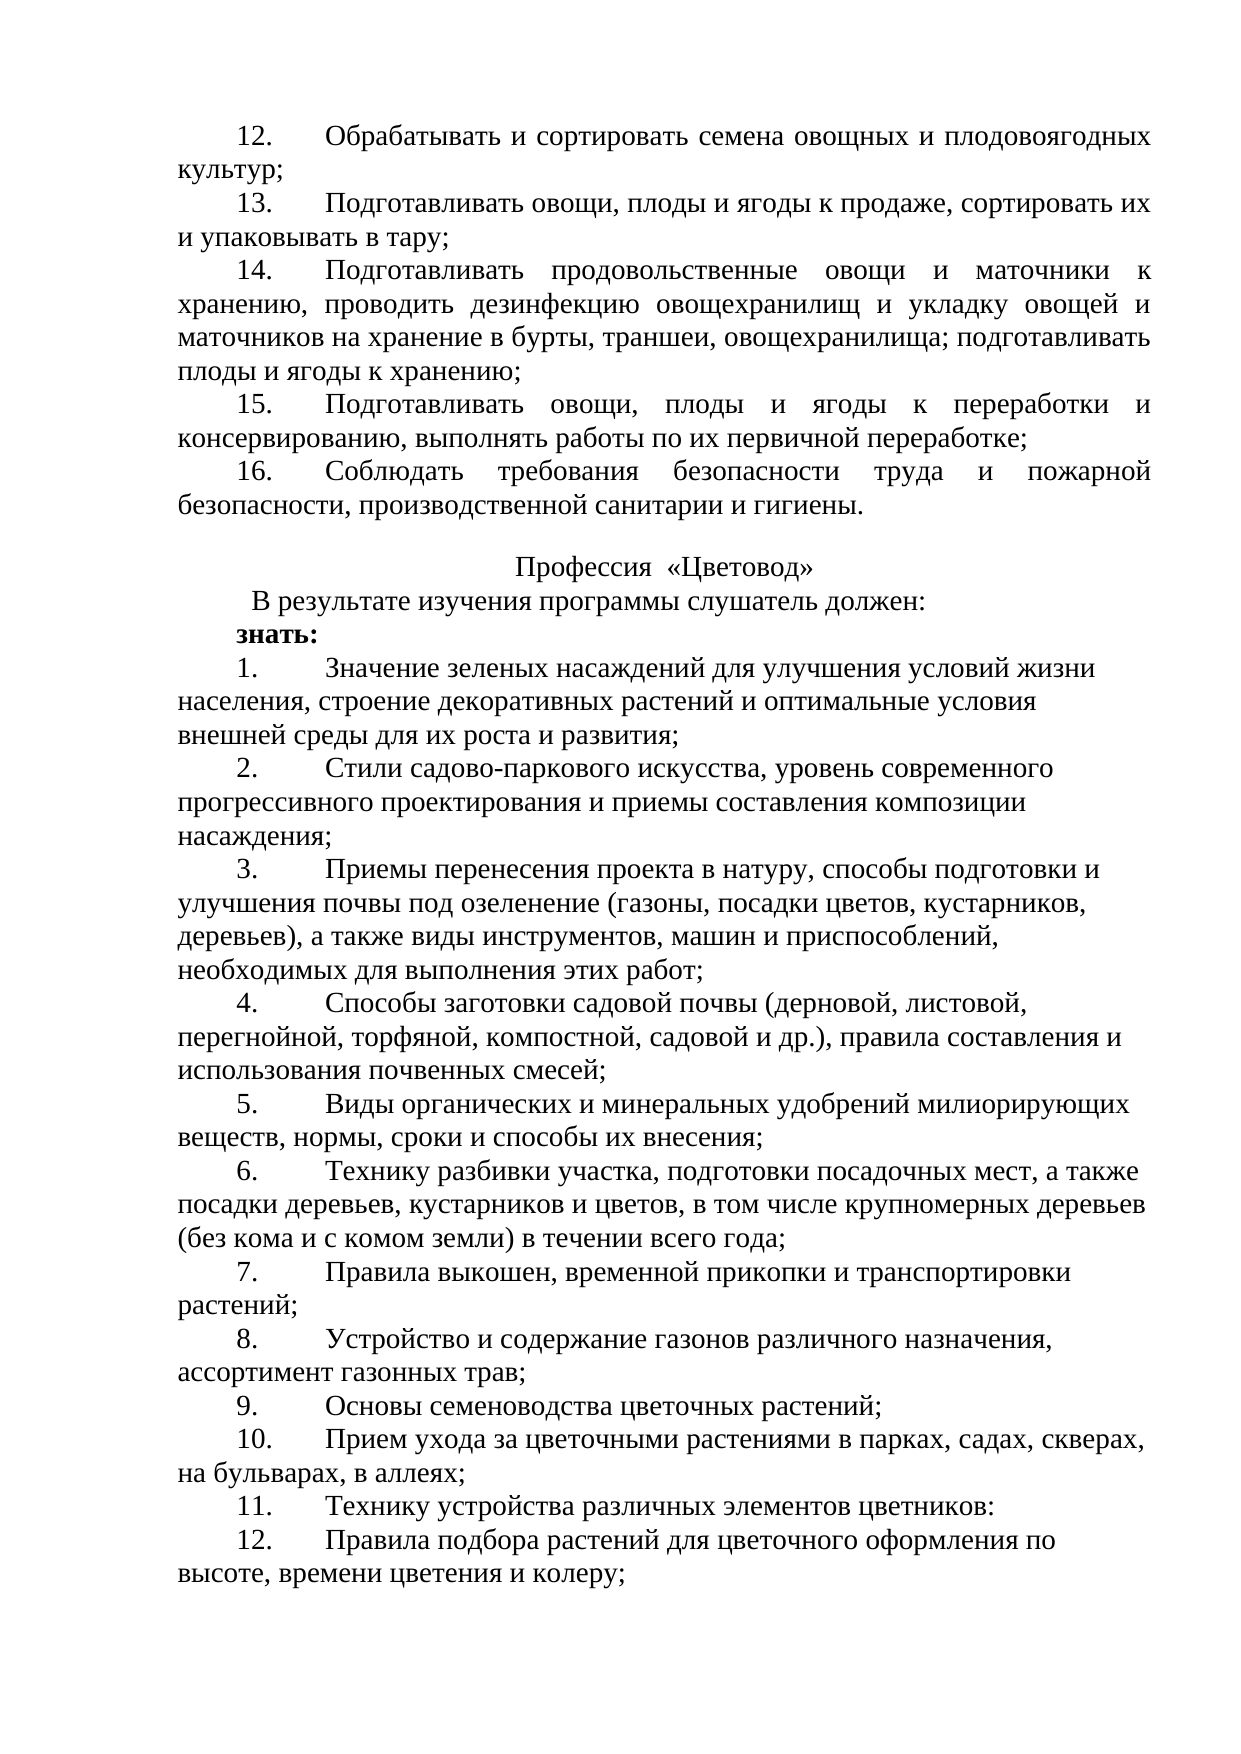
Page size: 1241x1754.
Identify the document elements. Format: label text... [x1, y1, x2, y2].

list Приемы перенесения проекта в натуру, способы подготовки и улучшения почвы под озеленение (газоны, посадки цветов, кустарников, деревьев), а также виды инструментов, машин и приспособлений, необходимых для выполнения этих работ; [177, 851, 1152, 985]
text В результате изучения программы слушатель должен: [177, 583, 1152, 616]
list Обрабатывать и сортировать семена овощных и плодовоягодных культур; [177, 118, 1152, 185]
list Виды органических и минеральных удобрений милиорирующих веществ, нормы, сроки и способы их внесения; [177, 1086, 1152, 1153]
list Технику разбивки участка, подготовки посадочных мест, а также посадки деревьев, кустарников и цветов, в том числе крупномерных деревьев (без кома и с комом земли) в течении всего года; [177, 1153, 1152, 1254]
list Соблюдать требования безопасности труда и пожарной безопасности, производственной санитарии и гигиены. [177, 453, 1152, 521]
list Подготавливать овощи, плоды и ягоды к продаже, сортировать их и упаковывать в тару; [177, 185, 1152, 252]
list Устройство и содержание газонов различного назначения, ассортимент газонных трав; [177, 1321, 1152, 1388]
list Прием ухода за цветочными растениями в парках, садах, скверах, на бульварах, в аллеях; [177, 1421, 1152, 1488]
list Правила подбора растений для цветочного оформления по высоте, времени цветения и колеру; [177, 1522, 1152, 1589]
list Технику устройства различных элементов цветников: [177, 1488, 1152, 1522]
list Подготавливать продовольственные овощи и маточники к хранению, проводить дезинфекцию овощехранилищ и укладку овощей и маточников на хранение в бурты, траншеи, овощехранилища; подготавливать плоды и ягоды к хранению; [177, 252, 1152, 386]
list Стили садово-паркового искусства, уровень современного прогрессивного проектирования и приемы составления композиции насаждения; [177, 751, 1152, 851]
list Правила выкошен, временной прикопки и транспортировки растений; [177, 1254, 1152, 1321]
list Способы заготовки садовой почвы (дерновой, листовой, перегнойной, торфяной, компостной, садовой и др.), правила составления и использования почвенных смесей; [177, 985, 1152, 1086]
text Профессия «Цветовод» [177, 549, 1152, 583]
list Основы семеноводства цветочных растений; [177, 1388, 1152, 1421]
list Подготавливать овощи, плоды и ягоды к переработки и консервированию, выполнять работы по их первичной переработке; [177, 386, 1152, 453]
text знать: [177, 616, 1152, 650]
list Значение зеленых насаждений для улучшения условий жизни населения, строение декоративных растений и оптимальные условия внешней среды для их роста и развития; [177, 650, 1152, 751]
